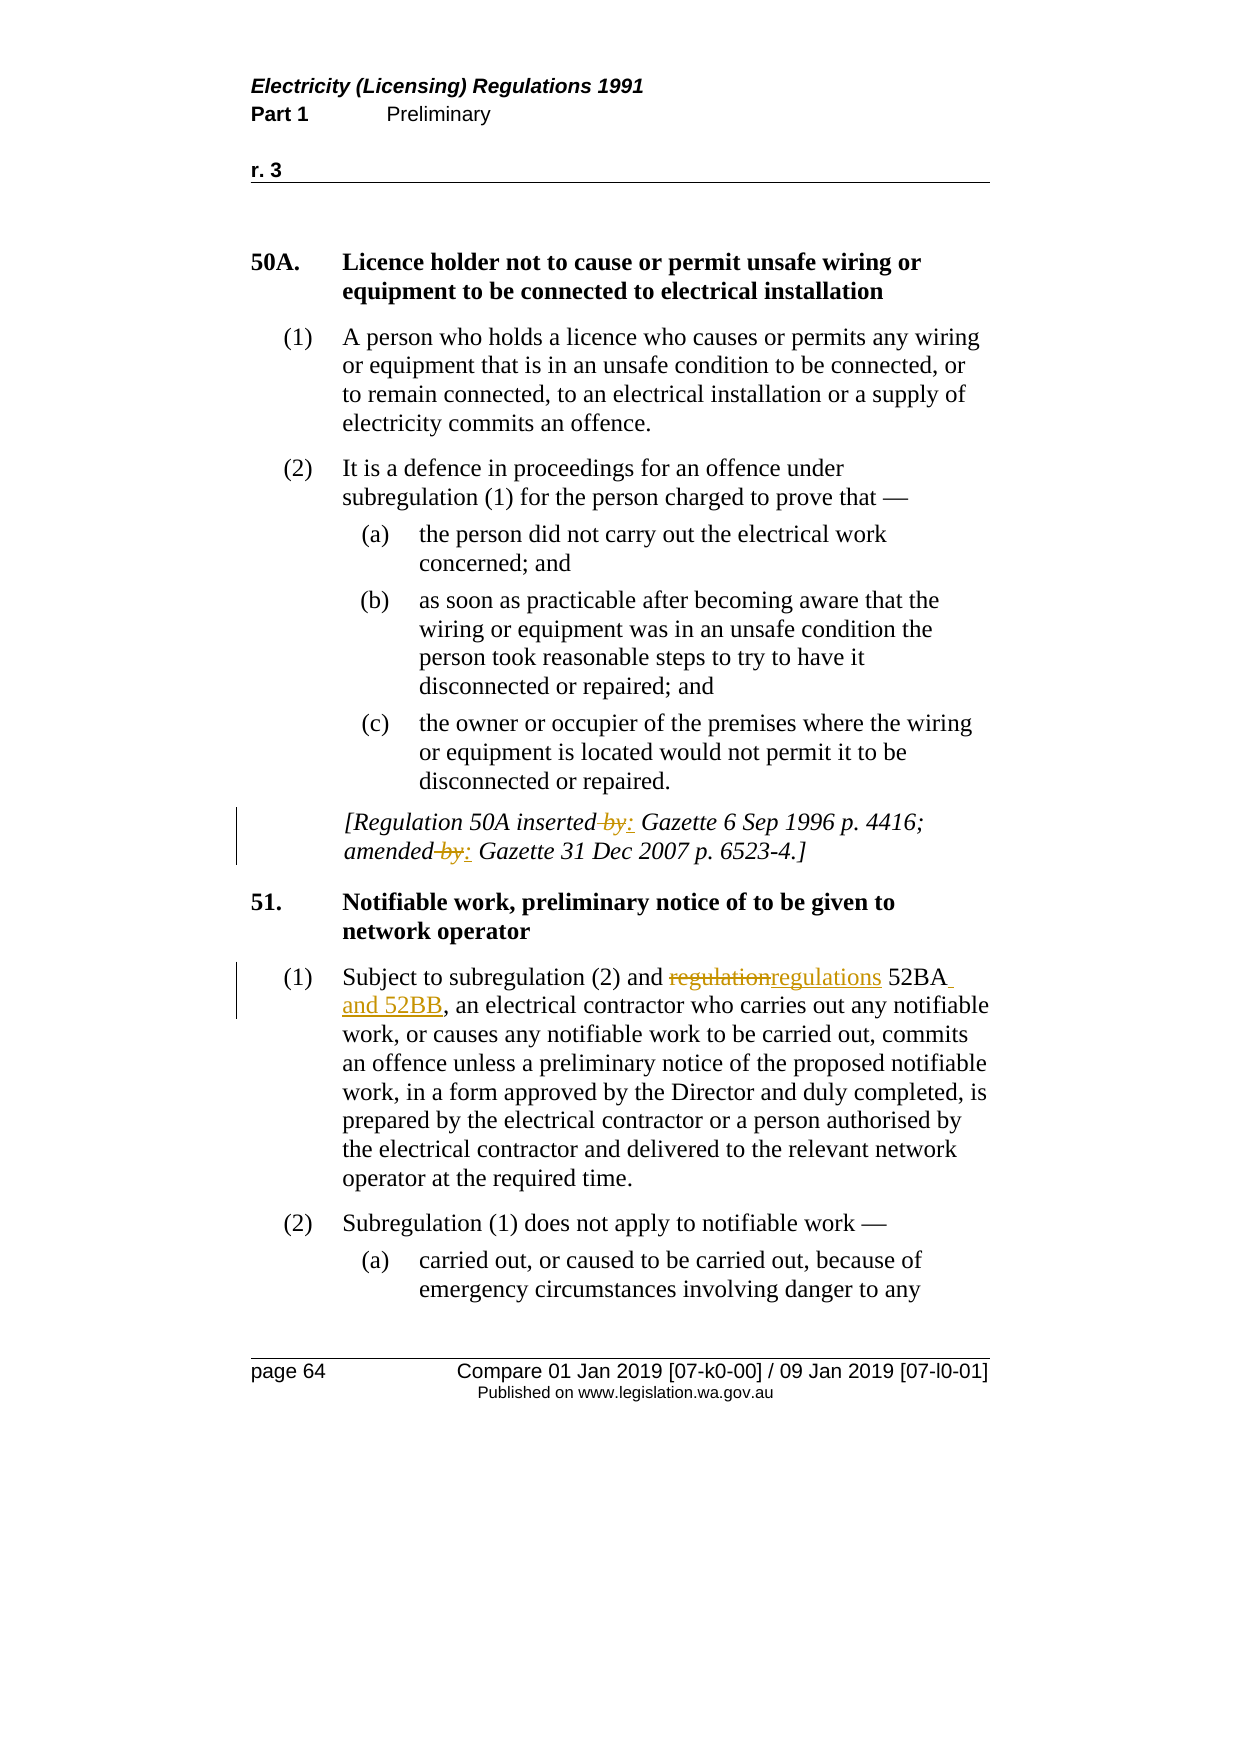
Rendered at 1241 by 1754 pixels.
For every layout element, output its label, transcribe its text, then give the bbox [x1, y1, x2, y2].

text (c) the owner or occupier of the premises where the wiring or equipment is located would not permit it to be disconnected or repaired. [251, 708, 990, 794]
text (b) as soon as practicable after becoming aware that the wiring or equipment was in an unsafe condition the person took reasonable steps to try to have it disconnected or repaired; and [251, 585, 990, 700]
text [251, 1245, 990, 1303]
text (a) the person did not carry out the electrical work concerned; and [251, 519, 990, 577]
text (2) It is a defence in proceedings for an offence under subregulation (1) for the person charged to prove that — [251, 453, 990, 511]
subtitle 50A. Licence holder not to cause or permit unsafe wiring or equipment to be connected to electrical installation [251, 247, 990, 305]
text (1) A person who holds a licence who causes or permits any wiring or equipment that is in an unsafe condition to be connected, or to remain connected, to an electrical installation or a supply of electricity commits an offence. [251, 322, 990, 437]
text (2) Subregulation (1) does not apply to notifiable work — [251, 1208, 990, 1237]
subtitle 51. Notifiable work, preliminary notice of to be given to network operator [251, 887, 990, 945]
text [Regulation 50A inserted Gazette 6 Sep 1996 p. 4416; amended Gazette 31 Dec 2007 p. 6523-4.] [251, 807, 990, 864]
text (1) Subject to subregulation (2) and 52BA, an electrical contractor who carries out any notifiable work, or causes any notifiable work to be carried out, commits an offence unless a preliminary notice of the proposed notifiable work, in a form approved by the Director and duly completed, is prepared by the electrical contractor or a person authorised by the electrical contractor and delivered to the relevant network operator at the required time. [251, 962, 990, 1192]
